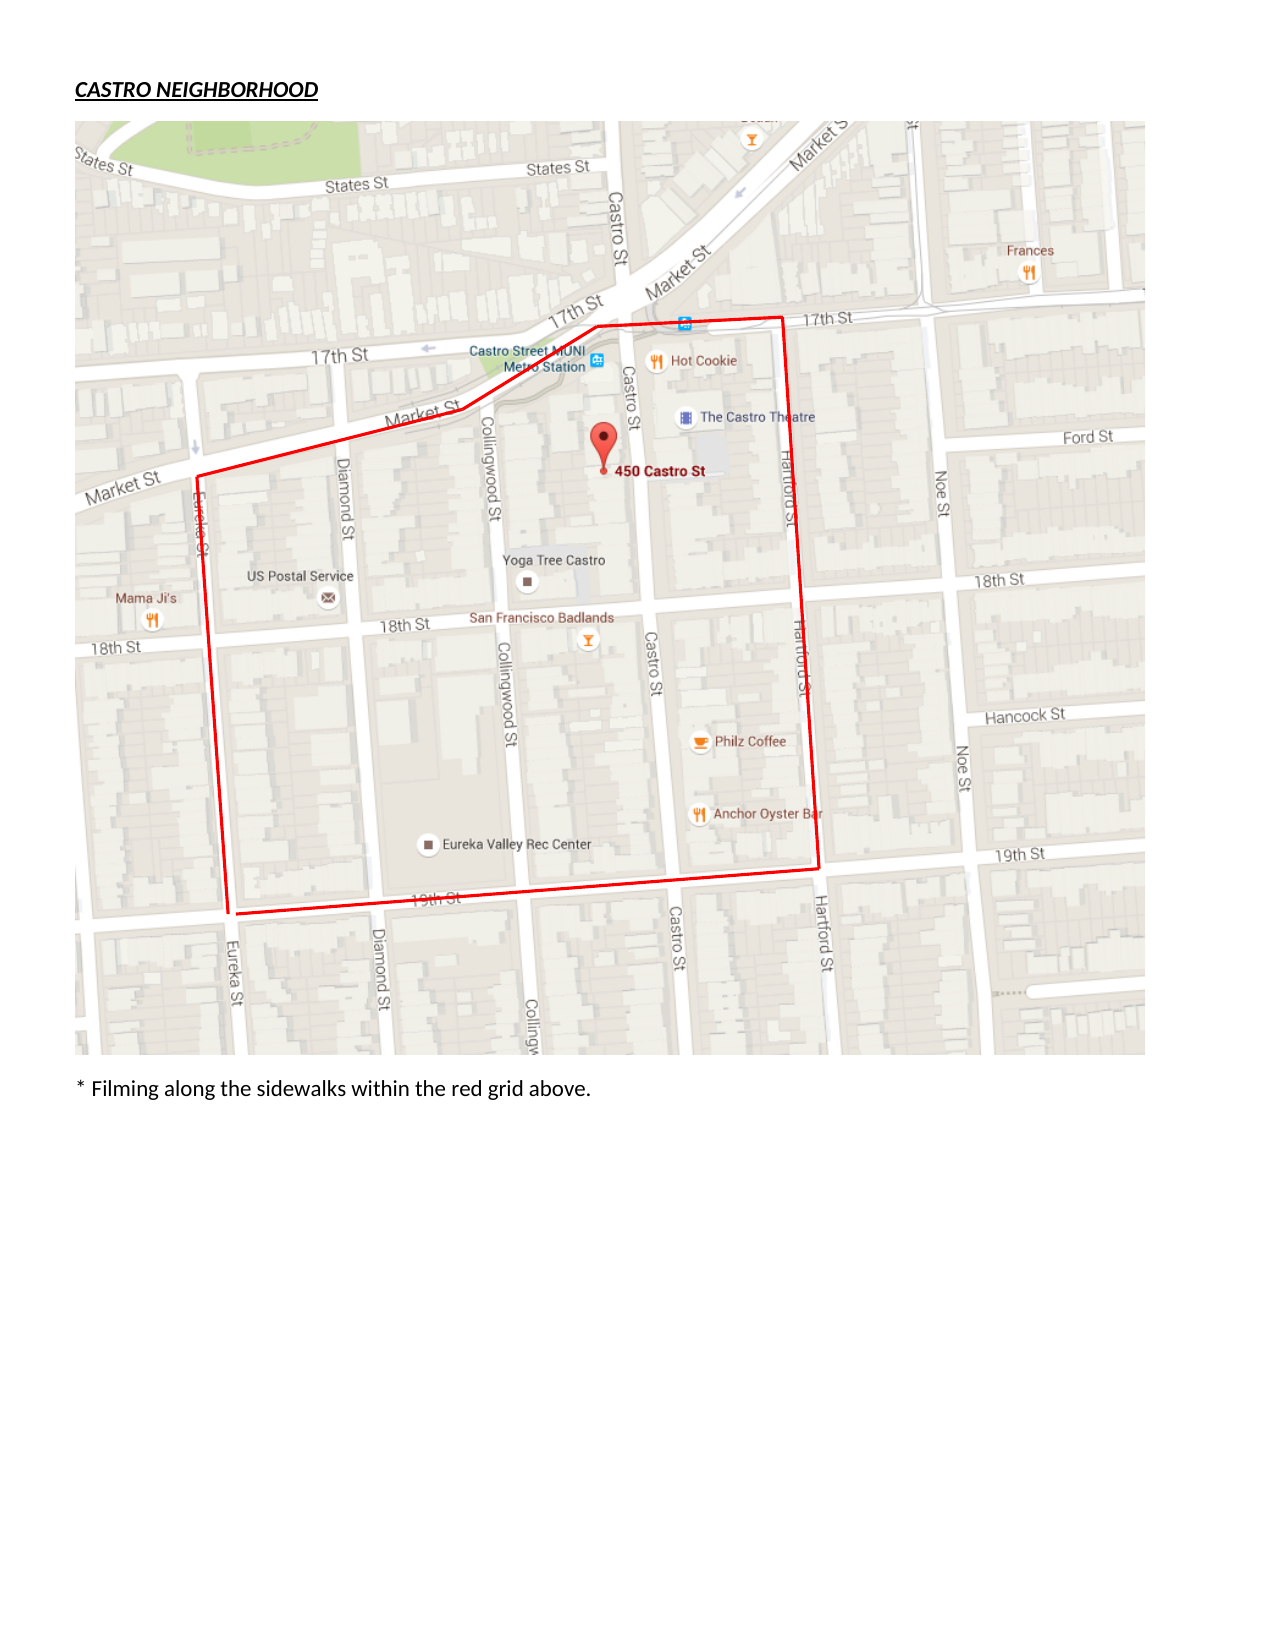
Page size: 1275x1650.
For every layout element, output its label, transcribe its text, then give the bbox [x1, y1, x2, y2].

picture [75, 121, 1146, 1055]
text * Filming along the sidewalks within the red grid above. [75, 1074, 1200, 1102]
text CASTRO NEIGHBORHOOD [75, 75, 1200, 103]
